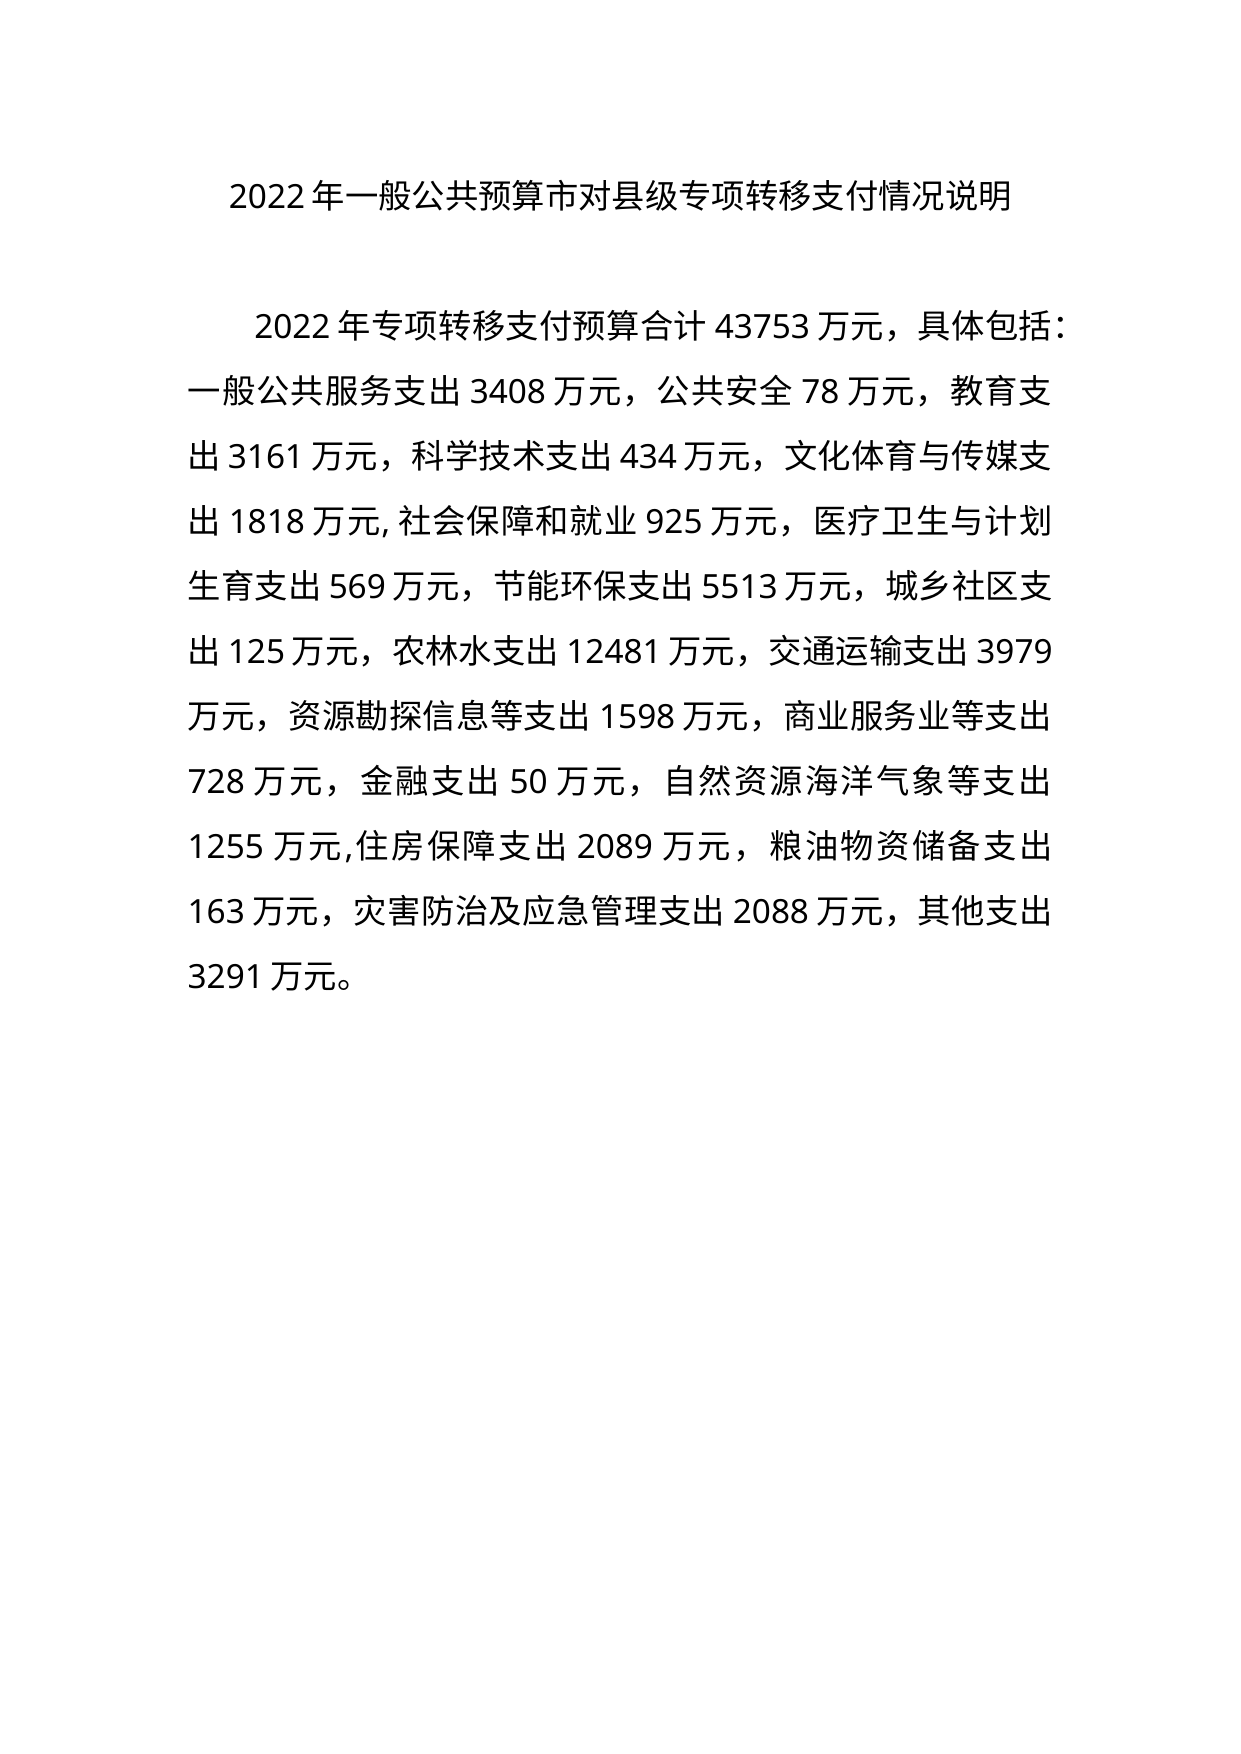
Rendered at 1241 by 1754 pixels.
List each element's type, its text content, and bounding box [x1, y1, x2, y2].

text 2022年一般公共预算市对县级专项转移支付情况说明 [187, 162, 1053, 227]
text 2022年专项转移支付预算合计43753万元，具体包括：一般公共服务支出3408万元，公共安全78万元，教育支出3161万元，科学技术支出434万元，文化体育与传媒支出1818万元, 社会保障和就业925万元，医疗卫生与计划生育支出569万元，节能环保支出5513万元，城乡社区支出125万元，农林水支出12481万元，交通运输支出3979万元，资源勘探信息等支出1598万元，商业服务业等支出728万元，金融支出50万元，自然资源海洋气象等支出1255万元,住房保障支出2089万元，粮油物资储备支出163万元，灾害防治及应急管理支出2088万元，其他支出3291万元。 [187, 292, 1053, 1007]
